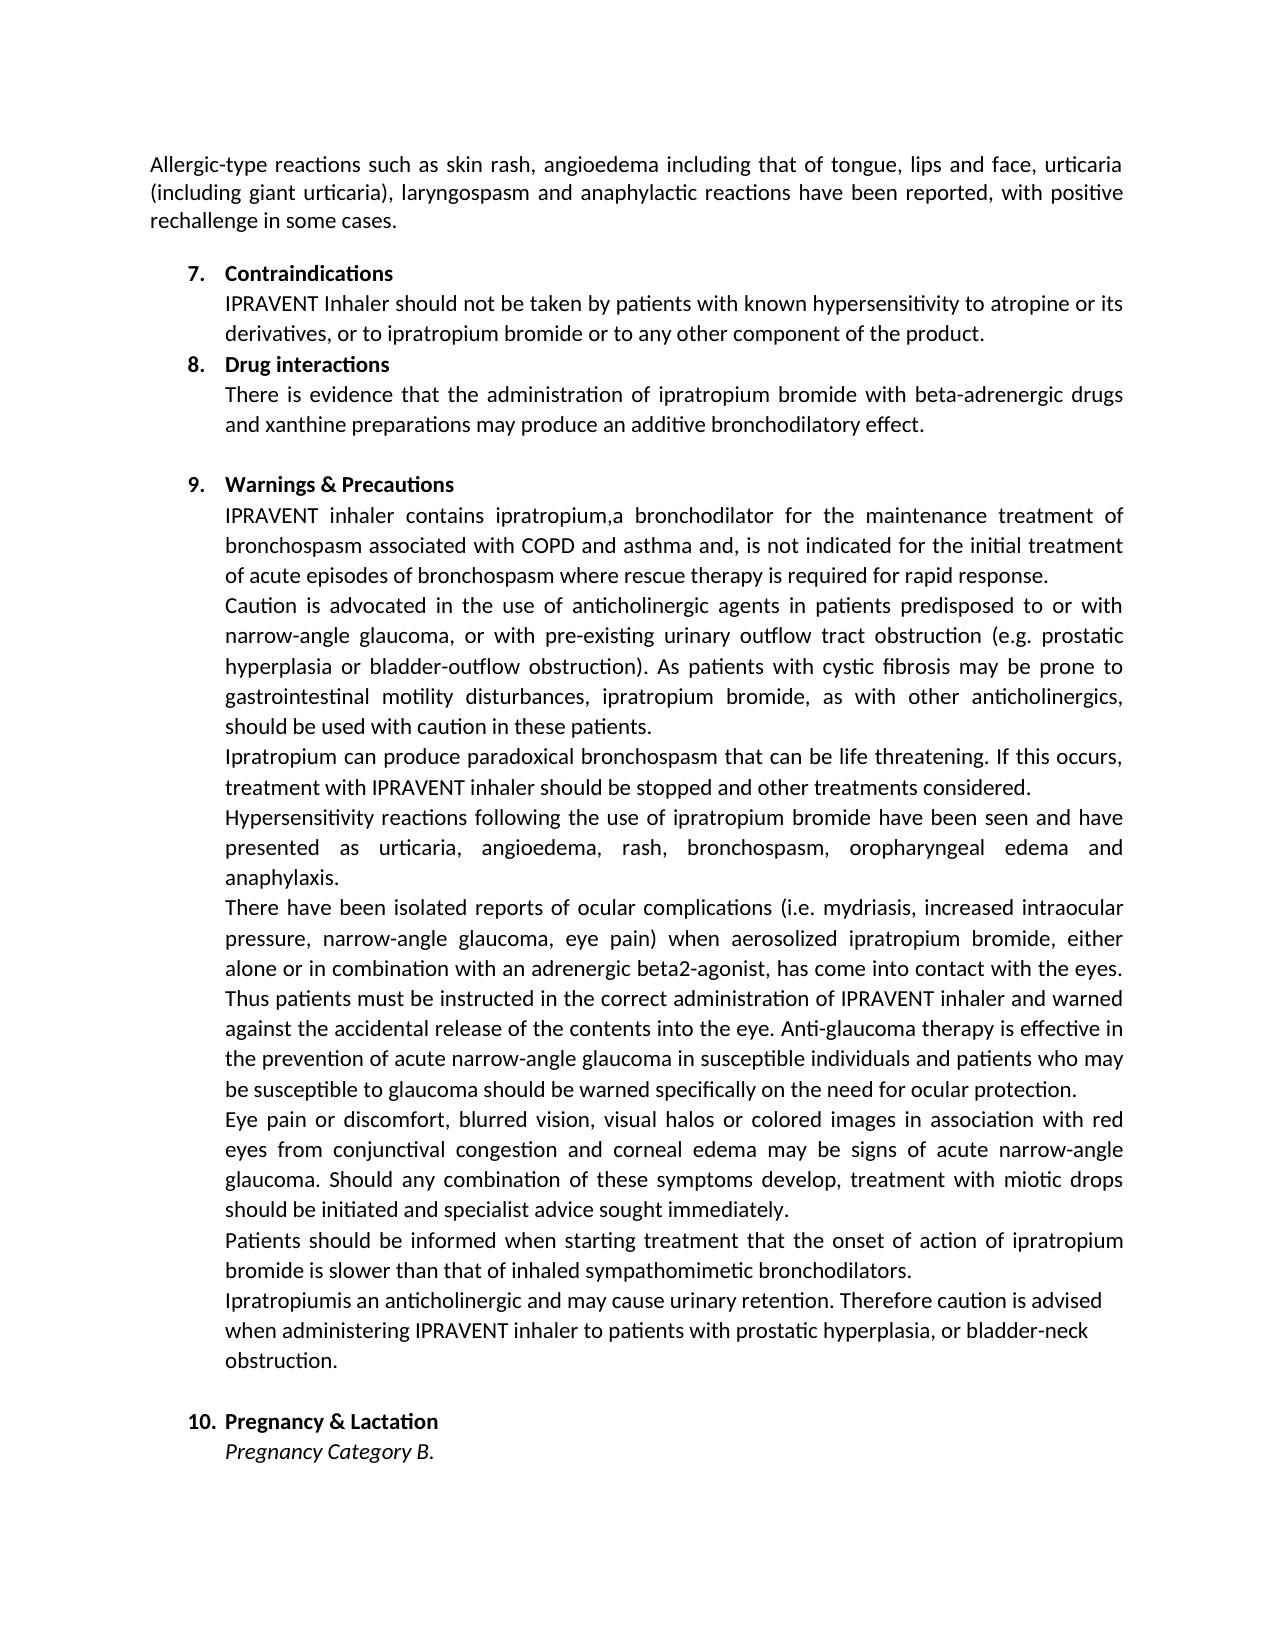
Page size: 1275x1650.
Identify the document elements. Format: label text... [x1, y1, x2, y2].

list Hypersensitivity reactions following the use of ipratropium bromide have been seen and have presented as urticaria, angioedema, rash, bronchospasm, oropharyngeal edema and anaphylaxis. [225, 803, 1125, 891]
list IPRAVENT inhaler contains ipratropium,a bronchodilator for the maintenance treatment of bronchospasm associated with COPD and asthma and, is not indicated for the initial treatment of acute episodes of bronchospasm where rescue therapy is required for rapid response. [225, 501, 1125, 589]
list Caution is advocated in the use of anticholinergic agents in patients predisposed to or with narrow-angle glaucoma, or with pre-existing urinary outflow tract obstruction (e.g. prostatic hyperplasia or bladder-outflow obstruction). As patients with cystic fibrosis may be prone to gastrointestinal motility disturbances, ipratropium bromide, as with other anticholinergics, should be used with caution in these patients. [225, 591, 1125, 740]
list Drug interactions [187, 350, 1125, 378]
list IPRAVENT Inhaler should not be taken by patients with known hypersensitivity to atropine or its derivatives, or to ipratropium bromide or to any other component of the product. [225, 289, 1125, 347]
list Contraindications [187, 259, 1125, 287]
list There have been isolated reports of ocular complications (i.e. mydriasis, increased intraocular pressure, narrow-angle glaucoma, eye pain) when aerosolized ipratropium bromide, either alone or in combination with an adrenergic beta2-agonist, has come into contact with the eyes. Thus patients must be instructed in the correct administration of IPRAVENT inhaler and warned against the accidental release of the contents into the eye. Anti-glaucoma therapy is effective in the prevention of acute narrow-angle glaucoma in susceptible individuals and patients who may be susceptible to glaucoma should be warned specifically on the need for ocular protection. [225, 893, 1125, 1103]
list Eye pain or discomfort, blurred vision, visual halos or colored images in association with red eyes from conjunctival congestion and corneal edema may be signs of acute narrow-angle glaucoma. Should any combination of these symptoms develop, treatment with miotic drops should be initiated and specialist advice sought immediately. [225, 1105, 1125, 1223]
list There is evidence that the administration of ipratropium bromide with beta-adrenergic drugs and xanthine preparations may produce an additive bronchodilatory effect. [225, 380, 1125, 438]
list Ipratropium can produce paradoxical bronchospasm that can be life threatening. If this occurs, treatment with IPRAVENT inhaler should be stopped and other treatments considered. [225, 742, 1125, 801]
text Allergic-type reactions such as skin rash, angioedema including that of tongue, lips and face, urticaria (including giant urticaria), laryngospasm and anaphylactic reactions have been reported, with positive rechallenge in some cases. [150, 150, 1125, 234]
list Pregnancy & Lactation [187, 1407, 1125, 1435]
list Patients should be informed when starting treatment that the onset of action of ipratropium bromide is slower than that of inhaled sympathomimetic bronchodilators. [225, 1226, 1125, 1284]
list Pregnancy Category B. [225, 1437, 1125, 1465]
list Warnings & Precautions [187, 471, 1125, 498]
list Ipratropiumis an anticholinergic and may cause urinary retention. Therefore caution is advised when administering IPRAVENT inhaler to patients with prostatic hyperplasia, or bladder-neck obstruction. [225, 1286, 1125, 1374]
